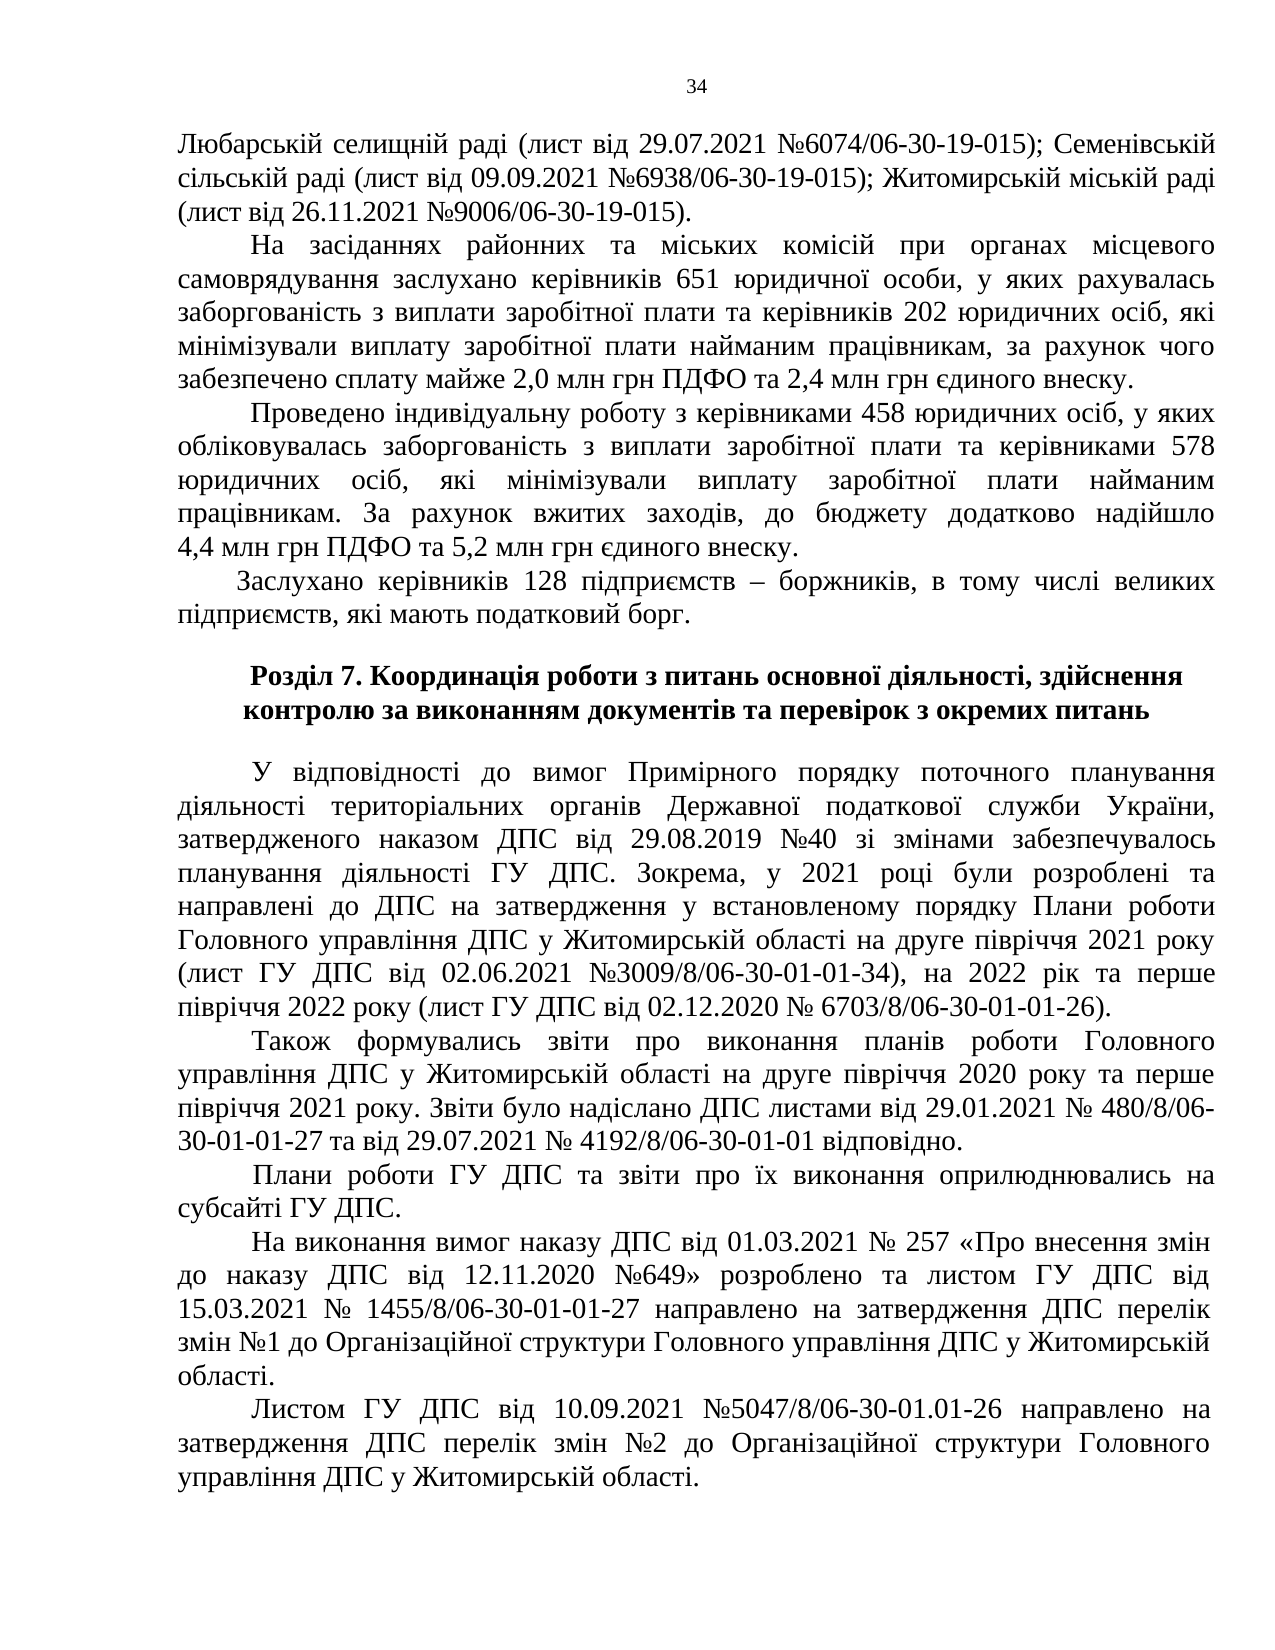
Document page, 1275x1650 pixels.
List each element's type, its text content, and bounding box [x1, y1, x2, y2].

text Плани роботи ГУ ДПС та звіти про їх виконання оприлюднювались на субсайті ГУ ДПС. [177, 1157, 1216, 1224]
text На засіданнях районних та міських комісій при органах місцевого самоврядування заслухано керівників 651 юридичної особи, у яких рахувалась заборгованість з виплати заробітної плати та керівників 202 юридичних осіб, які мінімізували виплату заробітної плати найманим працівникам, за рахунок чого забезпечено сплату майже 2,0 млн грн ПДФО та 2,4 млн грн єдиного внеску. [177, 227, 1216, 395]
text Розділ 7. Координація роботи з питань основної діяльності, здійснення контролю за виконанням документів та перевірок з окремих питань [177, 658, 1216, 726]
text Листом ГУ ДПС від 10.09.2021 №5047/8/06-30-01.01-26 направлено на затвердження ДПС перелік змін №2 до Організаційної структури Головного управління ДПС у Житомирській області. [177, 1392, 1211, 1492]
text Також формувались звіти про виконання планів роботи Головного управління ДПС у Житомирській області на друге півріччя 2020 року та перше півріччя 2021 року. Звіти було надіслано ДПС листами від 29.01.2021 № 480/8/06-30-01-01-27 та від 29.07.2021 № 4192/8/06-30-01-01 відповідно. [177, 1023, 1216, 1157]
text У відповідності до вимог Примірного порядку поточного планування діяльності територіальних органів Державної податкової служби України, затвердженого наказом ДПС від 29.08.2019 №40 зі змінами забезпечувалось планування діяльності ГУ ДПС. Зокрема, у 2021 році були розроблені та направлені до ДПС на затвердження у встановленому порядку Плани роботи Головного управління ДПС у Житомирській області на друге півріччя 2021 року (лист ГУ ДПС від 02.06.2021 №3009/8/06-30-01-01-34), на 2022 рік та перше півріччя 2022 року (лист ГУ ДПС від 02.12.2020 № 6703/8/06-30-01-01-26). [177, 754, 1216, 1023]
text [177, 127, 1216, 227]
text Проведено індивідуальну роботу з керівниками 458 юридичних осіб, у яких обліковувалась заборгованість з виплати заробітної плати та керівниками 578 юридичних осіб, які мінімізували виплату заробітної плати найманим працівникам. За рахунок вжитих заходів, до бюджету додатково надійшло 4,4 млн грн ПДФО та 5,2 млн грн єдиного внеску. [177, 395, 1216, 563]
text На виконання вимог наказу ДПС від 01.03.2021 № 257 «Про внесення змін до наказу ДПС від 12.11.2020 №649» розроблено та листом ГУ ДПС від 15.03.2021 № 1455/8/06-30-01-01-27 направлено на затвердження ДПС перелік змін №1 до Організаційної структури Головного управління ДПС у Житомирській області. [177, 1224, 1211, 1392]
text Заслухано керівників 128 підприємств – боржників, в тому числі великих підприємств, які мають податковий борг. [177, 563, 1216, 630]
